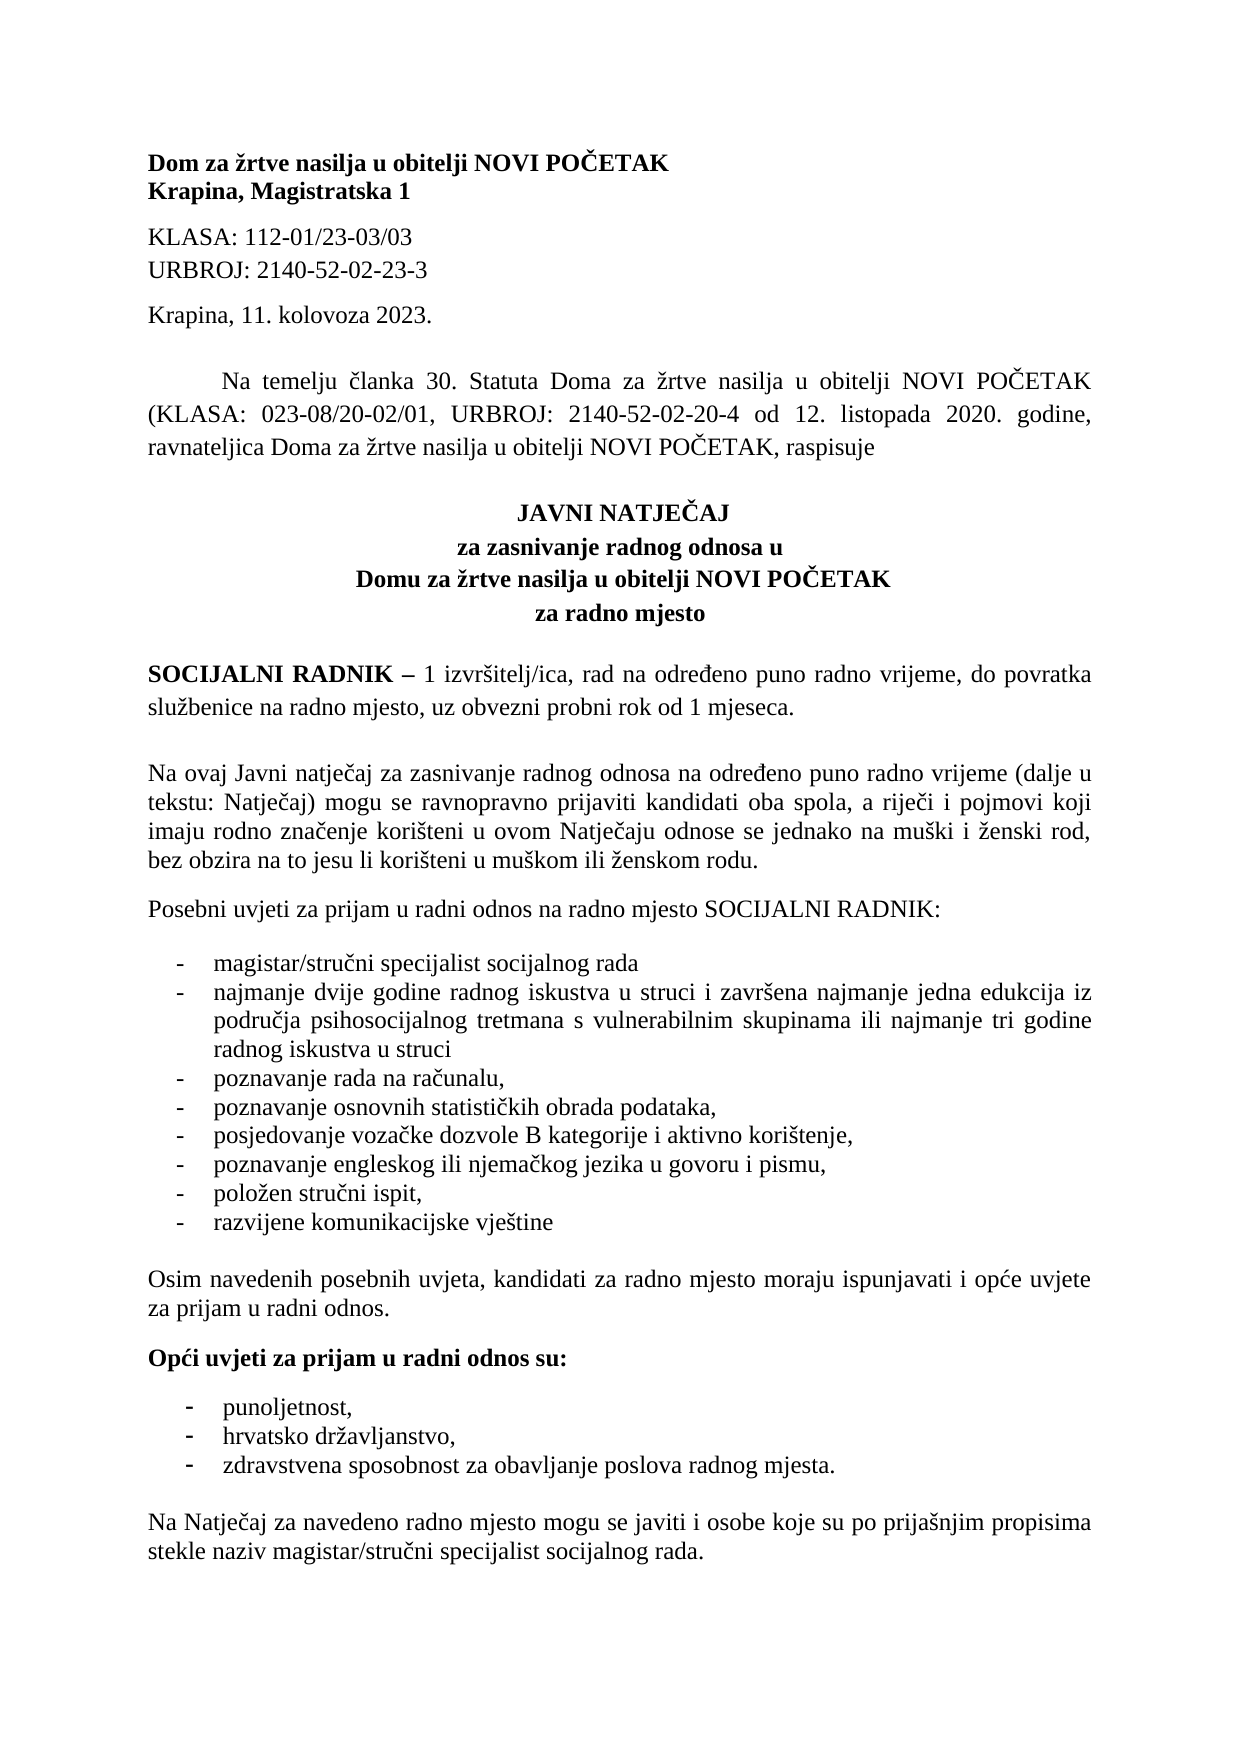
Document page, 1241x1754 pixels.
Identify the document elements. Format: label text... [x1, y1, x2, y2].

list poznavanje rada na računalu, [176, 1063, 1093, 1092]
text Opći uvjeti za prijam u radni odnos su: [148, 1343, 1093, 1371]
text Osim navedenih posebnih uvjeta, kandidati za radno mjesto moraju ispunjavati i opće uvjete za prijam u radni odnos. [148, 1264, 1093, 1322]
text Na Natječaj za navedeno radno mjesto mogu se javiti i osobe koje su po prijašnjim propisima stekle naziv magistar/stručni specijalist socijalnog rada. [148, 1507, 1093, 1565]
list zdravstvena sposobnost za obavljanje poslova radnog mjesta. [185, 1450, 1093, 1478]
text JAVNI NATJEČAJ [148, 498, 1093, 527]
text KLASA: 112-01/23-03/03 [148, 222, 1093, 251]
list poznavanje osnovnih statističkih obrada podataka, [176, 1092, 1093, 1121]
list razvijene komunikacijske vještine [176, 1207, 1093, 1236]
list magistar/stručni specijalist socijalnog rada [176, 948, 1093, 977]
text URBROJ: 2140-52-02-23-3 [148, 255, 1093, 284]
text Posebni uvjeti za prijam u radni odnos na radno mjesto SOCIJALNI RADNIK: [148, 894, 1093, 923]
list poznavanje engleskog ili njemačkog jezika u govoru i pismu, [176, 1149, 1093, 1178]
text SOCIJALNI RADNIK – 1 izvršitelj/ica, rad na određeno puno radno vrijeme, do povratka službenice na radno mjesto, uz obvezni probni rok od 1 mjeseca. [148, 659, 1093, 721]
text Dom za žrtve nasilja u obitelji NOVI POČETAK [148, 148, 1093, 176]
text Krapina, Magistratska 1 [148, 176, 1093, 205]
text za zasnivanje radnog odnosa u [148, 532, 1093, 560]
list hrvatsko državljanstvo, [185, 1421, 1093, 1450]
list posjedovanje vozačke dozvole B kategorije i aktivno korištenje, [176, 1121, 1093, 1149]
text Na temelju članka 30. Statuta Doma za žrtve nasilja u obitelji NOVI POČETAK (KLASA: 023-08/20-02/01, URBROJ: 2140-52-02-20-4 od 12. listopada 2020. godine, ravnateljica Doma za žrtve nasilja u obitelji NOVI POČETAK, raspisuje [148, 366, 1093, 461]
list položen stručni ispit, [176, 1178, 1093, 1207]
text za radno mjesto [148, 598, 1093, 626]
text Krapina, 11. kolovoza 2023. [148, 300, 1093, 329]
list punoljetnost, [185, 1392, 1093, 1421]
list najmanje dvije godine radnog iskustva u struci i završena najmanje jedna edukcija iz područja psihosocijalnog tretmana s vulnerabilnim skupinama ili najmanje tri godine radnog iskustva u struci [176, 977, 1093, 1063]
text Domu za žrtve nasilja u obitelji NOVI POČETAK [148, 564, 1093, 593]
text Na ovaj Javni natječaj za zasnivanje radnog odnosa na određeno puno radno vrijeme (dalje u tekstu: Natječaj) mogu se ravnopravno prijaviti kandidati oba spola, a riječi i pojmovi koji imaju rodno značenje korišteni u ovom Natječaju odnose se jednako na muški i ženski rod, bez obzira na to jesu li korišteni u muškom ili ženskom rodu. [148, 758, 1093, 873]
